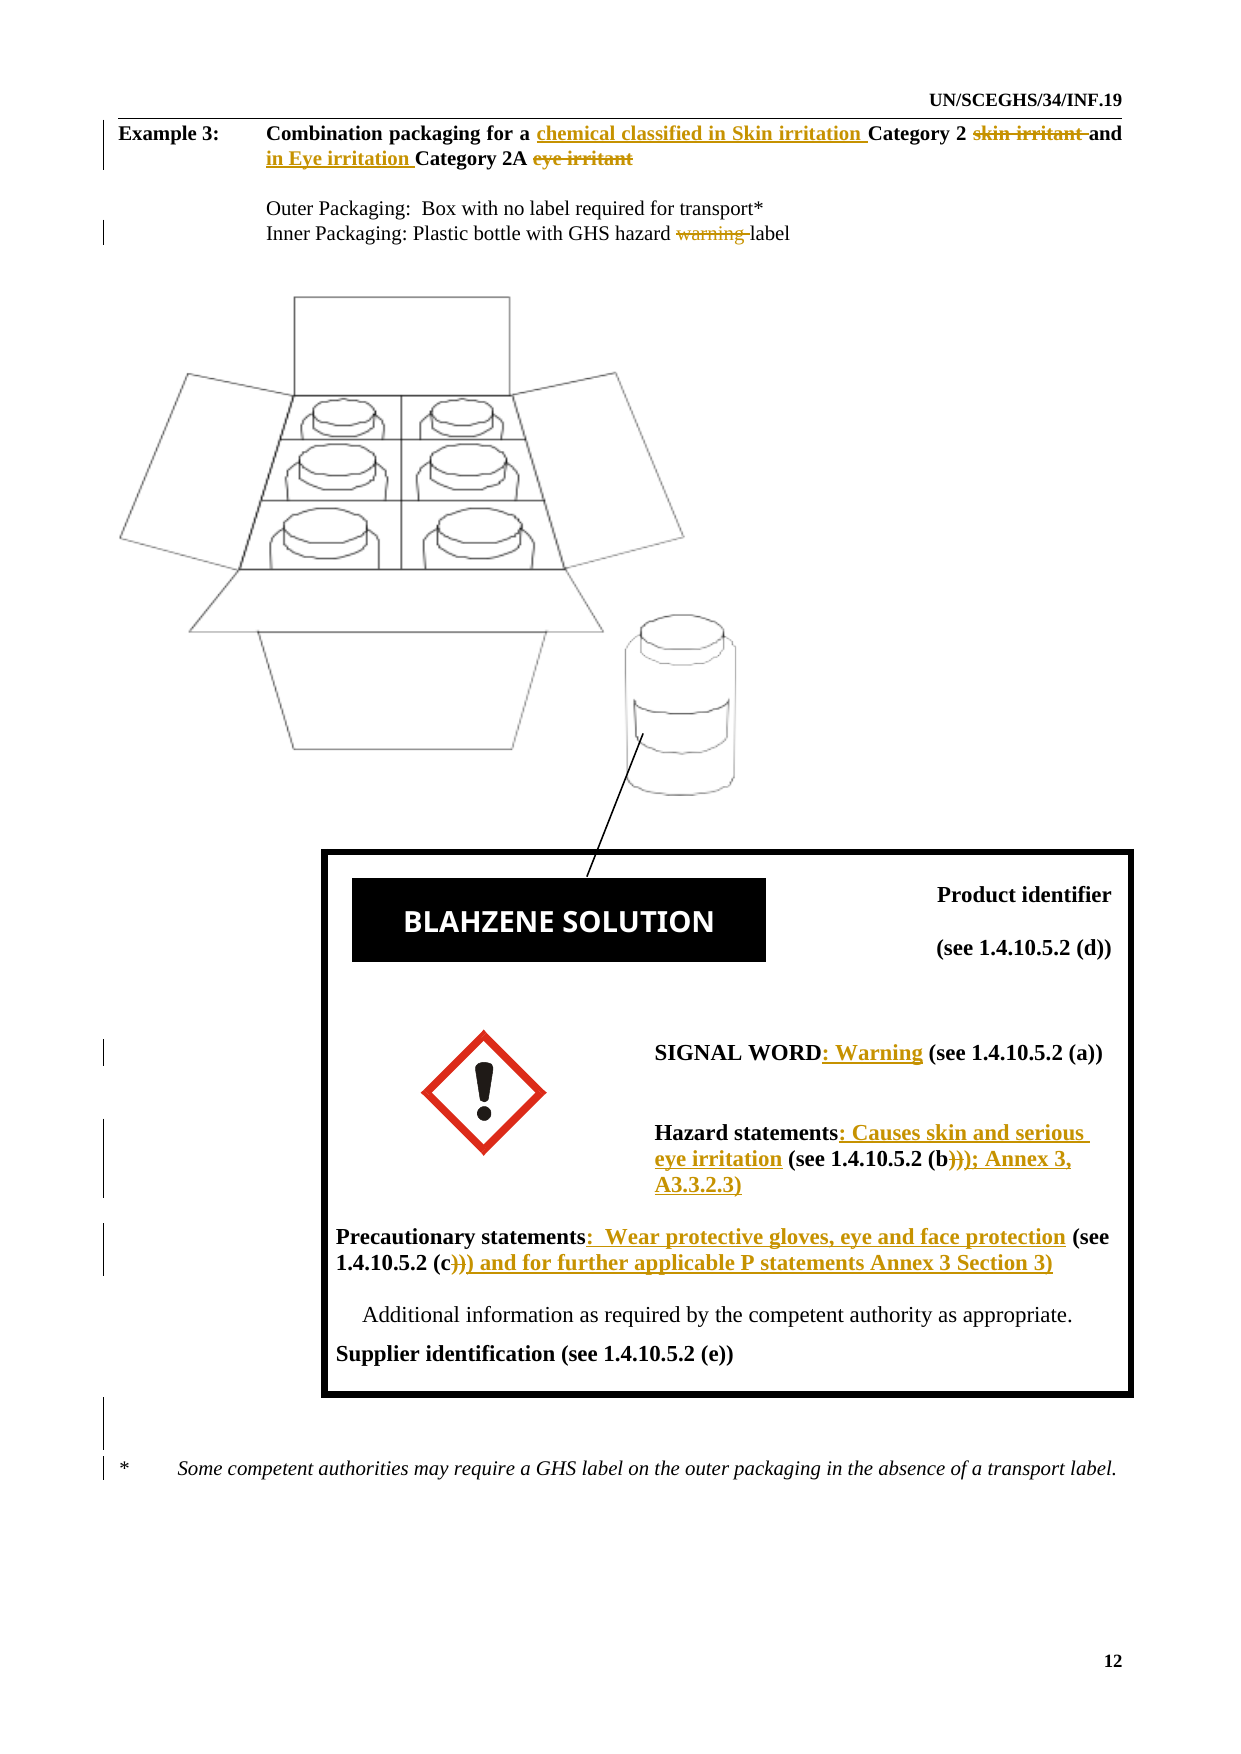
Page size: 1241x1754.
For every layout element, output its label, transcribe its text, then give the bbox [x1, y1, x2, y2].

table_cell SIGNAL WORD (see 1.4.10.5.2 (a)) Hazard statements (see 1.4.10.5.2 (b [643, 987, 1128, 1211]
text * Some competent authorities may require a GHS label on the outer packaging in the absence of a transport label. [118, 1456, 1122, 1480]
table_header Product identifier (see 1.4.10.5.2 (d)) [328, 855, 1128, 987]
text Example 3: Combination packaging for a Category 2 and Category 2A [118, 119, 1122, 169]
text Outer Packaging: Box with no label required for transport* [266, 194, 1122, 219]
table_cell Precautionary statements (see 1.4.10.5.2 (c Additional information as required by the competent authority as appropriate. Supplier identification (see 1.4.10.5.2 (e)) [328, 1211, 1128, 1391]
text Inner Packaging: Plastic bottle with GHS hazard label [266, 219, 1122, 244]
table_cell [328, 987, 643, 1211]
